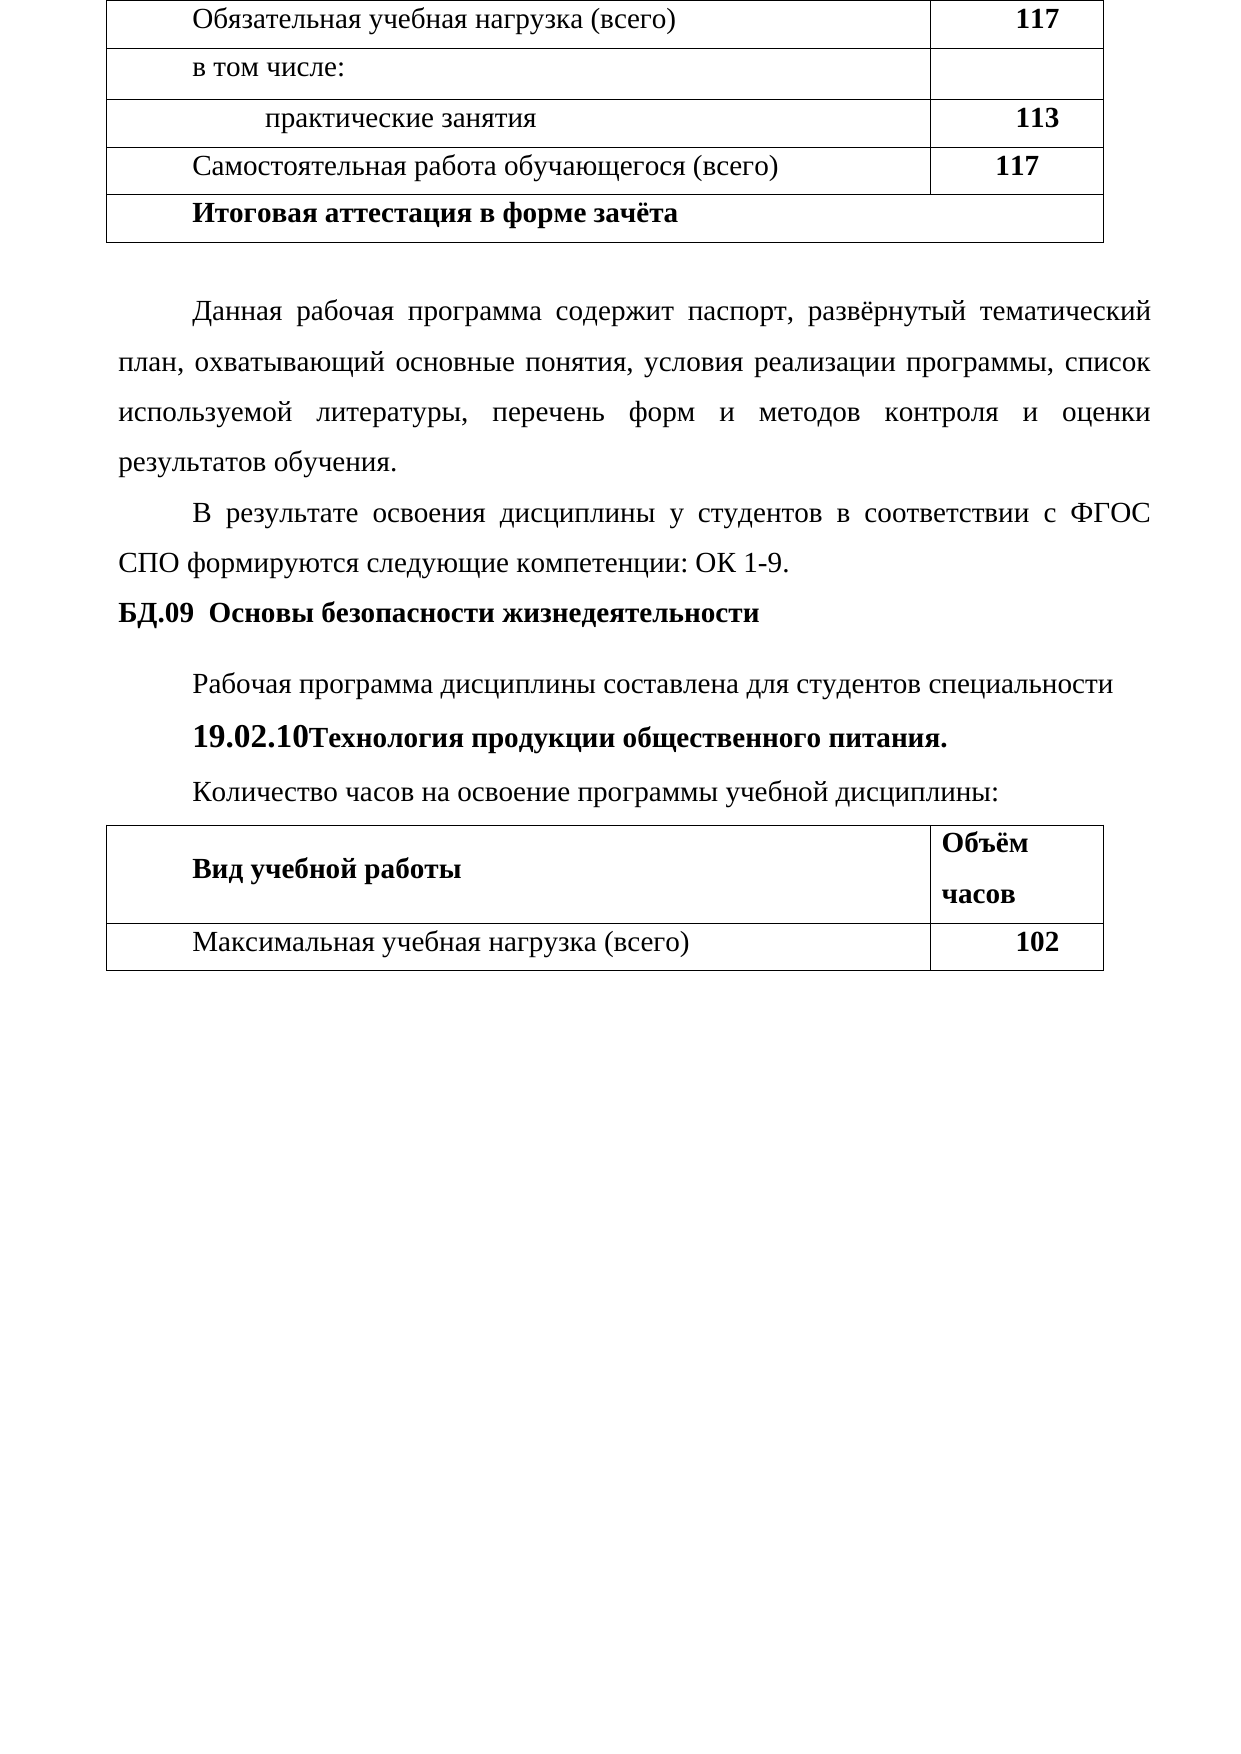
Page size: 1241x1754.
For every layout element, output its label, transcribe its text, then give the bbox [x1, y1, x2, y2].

text Количество часов на освоение программы учебной дисциплины: [118, 774, 1152, 808]
text Данная рабочая программа содержит паспорт, развёрнутый тематический план, охватывающий основные понятия, условия реализации программы, список используемой литературы, перечень форм и методов контроля и оценки результатов обучения. [118, 293, 1152, 478]
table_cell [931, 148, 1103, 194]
text В результате освоения дисциплины у студентов в соответствии с ФГОС СПО формируются следующие компетенции: ОК 1-9. [118, 495, 1152, 578]
text БД.09 Основы безопасности жизнедеятельности [118, 595, 1152, 629]
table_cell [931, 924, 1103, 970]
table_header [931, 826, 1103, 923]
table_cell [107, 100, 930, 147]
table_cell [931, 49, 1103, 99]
text Рабочая программа дисциплины составлена для студентов специальности [118, 666, 1152, 700]
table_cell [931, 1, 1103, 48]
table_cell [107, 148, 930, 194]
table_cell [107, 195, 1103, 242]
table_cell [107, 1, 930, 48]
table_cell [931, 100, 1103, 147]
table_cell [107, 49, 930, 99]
text 19.02.10Технология продукции общественного питания. [118, 717, 1152, 755]
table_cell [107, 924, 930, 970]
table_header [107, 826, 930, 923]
